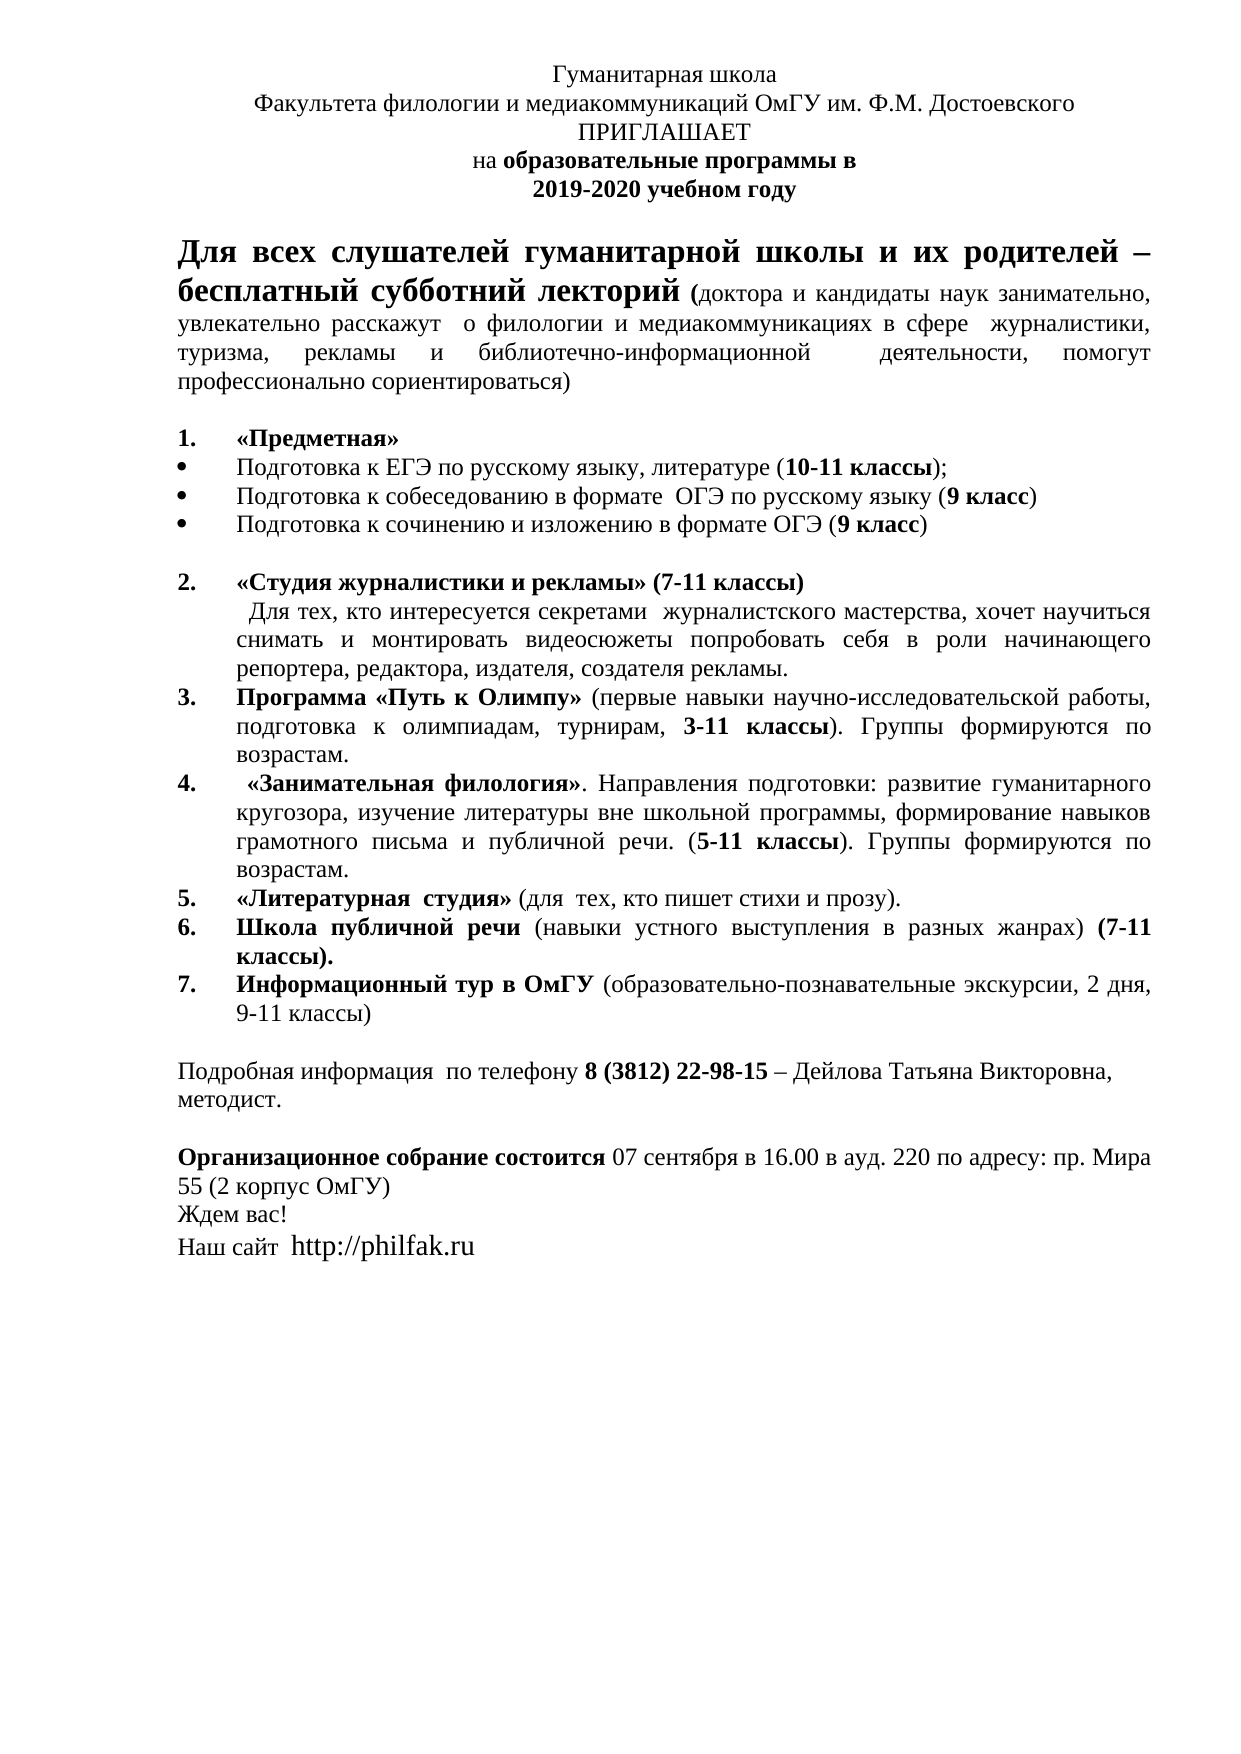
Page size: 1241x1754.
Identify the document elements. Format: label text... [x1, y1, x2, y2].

list Подготовка к сочинению и изложению в формате ОГЭ (9 класс) [177, 509, 1152, 538]
text ПРИГЛАШАЕТ [177, 117, 1152, 145]
text Для всех слушателей гуманитарной школы и их родителей – бесплатный субботний лекторий (доктора и кандидаты наук занимательно, увлекательно расскажут о филологии и медиакоммуникациях в сфере журналистики, туризма, рекламы и библиотечно-информационной деятельности, помогут профессионально сориентироваться) [177, 232, 1152, 394]
text Ждем вас! [177, 1199, 1152, 1228]
list Школа публичной речи (навыки устного выступления в разных жанрах) (7-11 классы). [177, 912, 1152, 969]
text Наш сайт http://philfak.ru [177, 1228, 1152, 1262]
list Информационный тур в ОмГУ (образовательно-познавательные экскурсии, 2 дня, 9-11 классы) [177, 969, 1152, 1027]
list Программа «Путь к Олимпу» (первые навыки научно-исследовательской работы, подготовка к олимпиадам, турнирам, 3-11 классы). Группы формируются по возрастам. [177, 682, 1152, 768]
text Гуманитарная школа [177, 59, 1152, 88]
text Факультета филологии и медиакоммуникаций ОмГУ им. Ф.М. Достоевского [177, 88, 1152, 117]
text Организационное собрание состоится 07 сентября в 16.00 в ауд. 220 по адресу: пр. Мира 55 (2 корпус ОмГУ) [177, 1142, 1152, 1199]
list Подготовка к ЕГЭ по русскому языку, литературе (10-11 классы); [177, 452, 1152, 481]
list «Предметная» [177, 423, 1152, 452]
text на образовательные программы в [177, 145, 1152, 174]
list «Литературная студия» (для тех, кто пишет стихи и прозу). [177, 883, 1152, 912]
text 2019-2020 учебном году [177, 174, 1152, 203]
list «Студия журналистики и рекламы» (7-11 классы) [177, 567, 1152, 596]
text Подробная информация по телефону 8 (3812) 22-98-15 – Дейлова Татьяна Викторовна, методист. [177, 1056, 1152, 1113]
list «Занимательная филология». Направления подготовки: развитие гуманитарного кругозора, изучение литературы вне школьной программы, формирование навыков грамотного письма и публичной речи. (5-11 классы). Группы формируются по возрастам. [177, 768, 1152, 883]
list Подготовка к собеседованию в формате ОГЭ по русскому языку (9 класс) [177, 481, 1152, 509]
text Для тех, кто интересуется секретами журналистского мастерства, хочет научиться снимать и монтировать видеосюжеты попробовать себя в роли начинающего репортера, редактора, издателя, создателя рекламы. [177, 596, 1152, 682]
